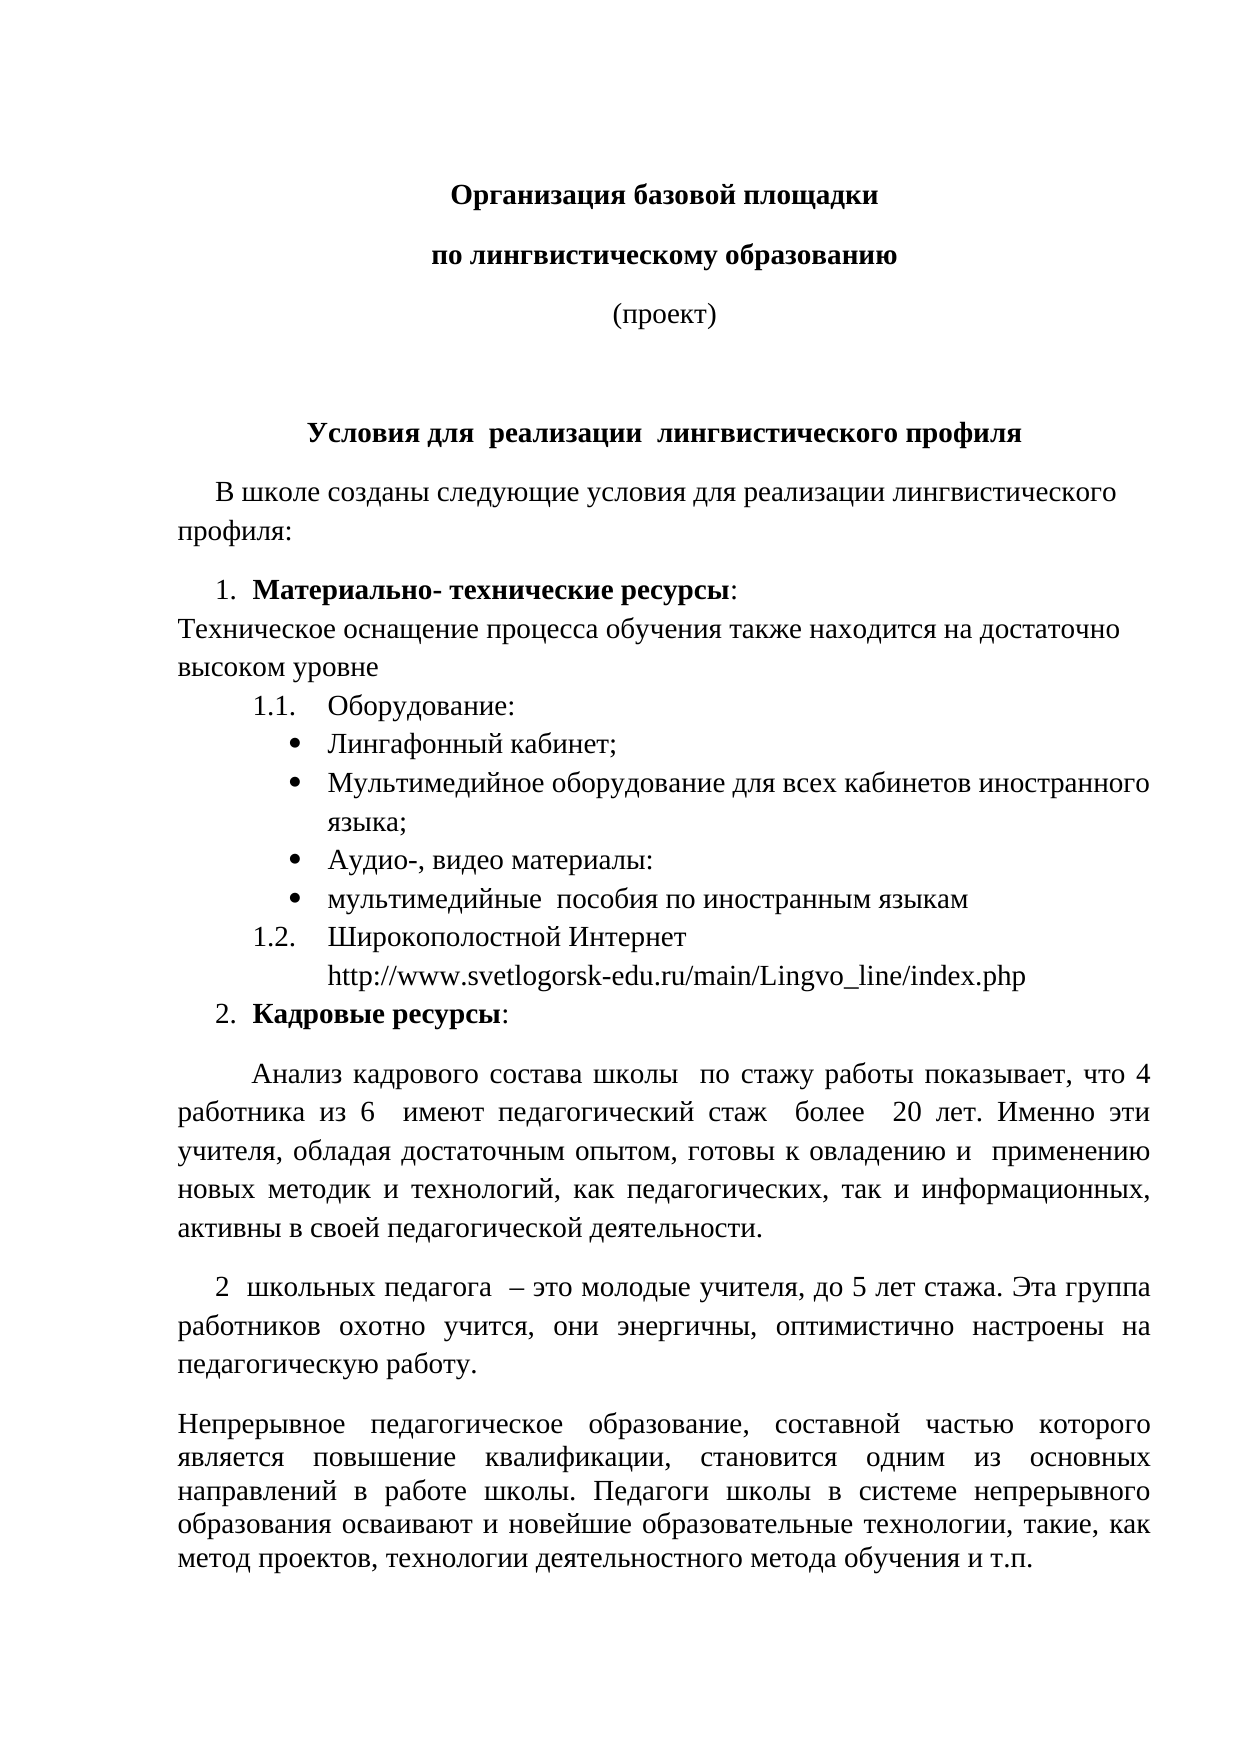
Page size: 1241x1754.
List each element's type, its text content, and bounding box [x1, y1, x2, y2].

text Непрерывное педагогическое образование, составной частью которого является повышение квалификации, становится одним из основных направлений в работе школы. Педагоги школы в системе непрерывного образования осваивают и новейшие образовательные технологии, такие, как метод проектов, технологии деятельностного метода обучения и т.п. [177, 1406, 1152, 1574]
text по лингвистическому образованию [177, 237, 1152, 270]
list Техническое оснащение процесса обучения также находится на достаточно [177, 611, 1152, 644]
list Аудио-, видео материалы: [290, 842, 1152, 876]
text 2 школьных педагога – это молодые учителя, до 5 лет стажа. Эта группа работников охотно учится, они энергичны, оптимистично настроены на педагогическую работу. [177, 1269, 1152, 1380]
list Материально- технические ресурсы: [215, 572, 1152, 606]
list Мультимедийное оборудование для всех кабинетов иностранного языка; [290, 765, 1152, 837]
text Организация базовой площадки [177, 177, 1152, 211]
list высоком уровне [177, 649, 1152, 683]
list http://www.svetlogorsk-edu.ru/main/Lingvo_line/index.php [327, 958, 1152, 992]
list Оборудование: [252, 688, 1152, 721]
list мультимедийные пособия по иностранным языкам [290, 881, 1152, 914]
list Кадровые ресурсы: [215, 997, 1152, 1030]
text Анализ кадрового состава школы по стажу работы показывает, что 4 работника из 6 имеют педагогический стаж более 20 лет. Именно эти учителя, обладая достаточным опытом, готовы к овладению и применению новых методик и технологий, как педагогических, так и информационных, активны в своей педагогической деятельности. [177, 1056, 1152, 1244]
list Лингафонный кабинет; [290, 726, 1152, 760]
text Условия для реализации лингвистического профиля [177, 415, 1152, 448]
text (проект) [177, 296, 1152, 330]
text В школе созданы следующие условия для реализации лингвистического профиля: [177, 474, 1152, 546]
list Широкополостной Интернет [252, 919, 1152, 953]
